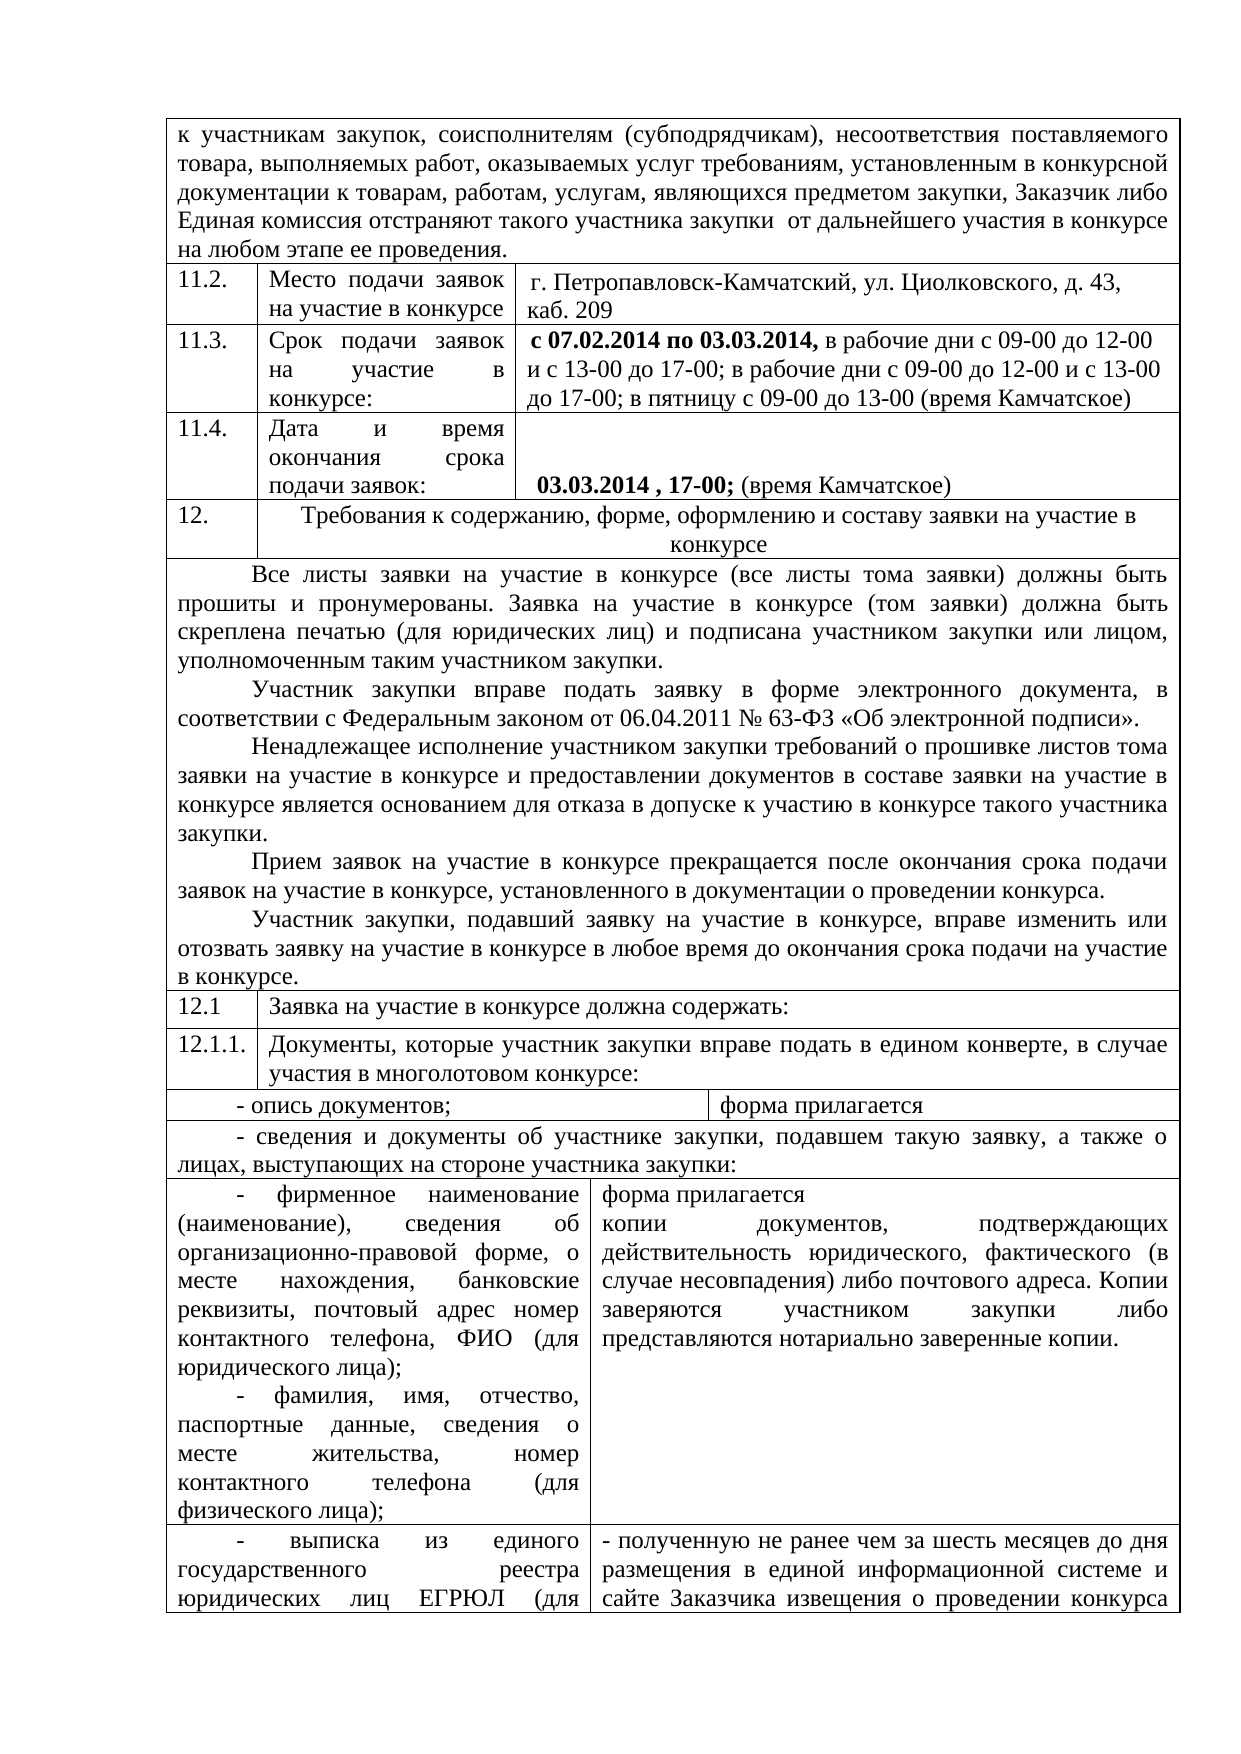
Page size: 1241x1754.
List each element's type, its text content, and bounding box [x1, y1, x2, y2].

table_cell 11.2. [167, 264, 257, 324]
table_cell Документы, которые участник закупки вправе подать в едином конверте, в случае участия в многолотовом конкурсе: [258, 1029, 1179, 1089]
table_cell Все листы заявки на участие в конкурсе (все листы тома заявки) должны быть прошиты и пронумерованы. Заявка на участие в конкурсе (том заявки) должна быть скреплена печатью (для юридических лиц) и подписана участником закупки или лицом, уполномоченным таким участником закупки. Участник закупки вправе подать заявку в форме электронного документа, в соответствии с Федеральным законом от 06.04.2011 № 63-ФЗ «Об электронной подписи». Ненадлежащее исполнение участником закупки требований о прошивке листов тома заявки на участие в конкурсе и предоставлении документов в составе заявки на участие в конкурсе является основанием для отказа в допуске к участию в конкурсе такого участника закупки. Прием заявок на участие в конкурсе прекращается после окончания срока подачи заявок на участие в конкурсе, установленного в документации о проведении конкурса. Участник закупки, подавший заявку на участие в конкурсе, вправе изменить или отозвать заявку на участие в конкурсе в любое время до окончания срока подачи на участие в конкурсе. [167, 559, 1179, 990]
table_cell г. Петропавловск-Камчатский, ул. Циолковского, д. 43, каб. 209 [516, 264, 1179, 324]
table_cell 03.03.2014 , 17-00; (время Камчатское) [516, 413, 1179, 499]
table_cell форма прилагается копии документов, подтверждающих действительность юридического, фактического (в случае несовпадения) либо почтового адреса. Копии заверяются участником закупки либо представляются нотариально заверенные копии. [591, 1179, 1179, 1524]
table_cell - опись документов; [167, 1090, 708, 1120]
table_cell - сведения и документы об участнике закупки, подавшем такую заявку, а также о лицах, выступающих на стороне участника закупки: [167, 1121, 1179, 1178]
table_cell 11.3. [167, 325, 257, 412]
table_cell 11.4. [167, 413, 257, 499]
table_cell Место подачи заявок на участие в конкурсе [258, 264, 515, 324]
table_cell 12.1.1. [167, 1029, 257, 1089]
table_cell 12. [167, 500, 257, 558]
table_cell Заявка на участие в конкурсе должна содержать: [258, 991, 1179, 1028]
table_cell с 07.02.2014 по 03.03.2014, в рабочие дни с 09-00 до 12-00 и с 13-00 до 17-00; в рабочие дни с 09-00 до 12-00 и с 13-00 до 17-00; в пятницу с 09-00 до 13-00 (время Камчатское) [516, 325, 1179, 412]
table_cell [591, 1525, 1179, 1612]
table_cell 12.1 [167, 991, 257, 1028]
table_cell Срок подачи заявок на участие в конкурсе: [258, 325, 515, 412]
table_cell - фирменное наименование (наименование), сведения об организационно-правовой форме, о месте нахождения, банковские реквизиты, почтовый адрес номер контактного телефона, ФИО (для юридического лица); - фамилия, имя, отчество, паспортные данные, сведения о месте жительства, номер контактного телефона (для физического лица); [167, 1179, 590, 1524]
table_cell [167, 1525, 590, 1612]
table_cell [167, 119, 1179, 263]
table_cell Дата и время окончания срока подачи заявок: [258, 413, 515, 499]
table_cell форма прилагается [709, 1090, 1179, 1120]
table_cell Требования к содержанию, форме, оформлению и составу заявки на участие в конкурсе [258, 500, 1179, 558]
